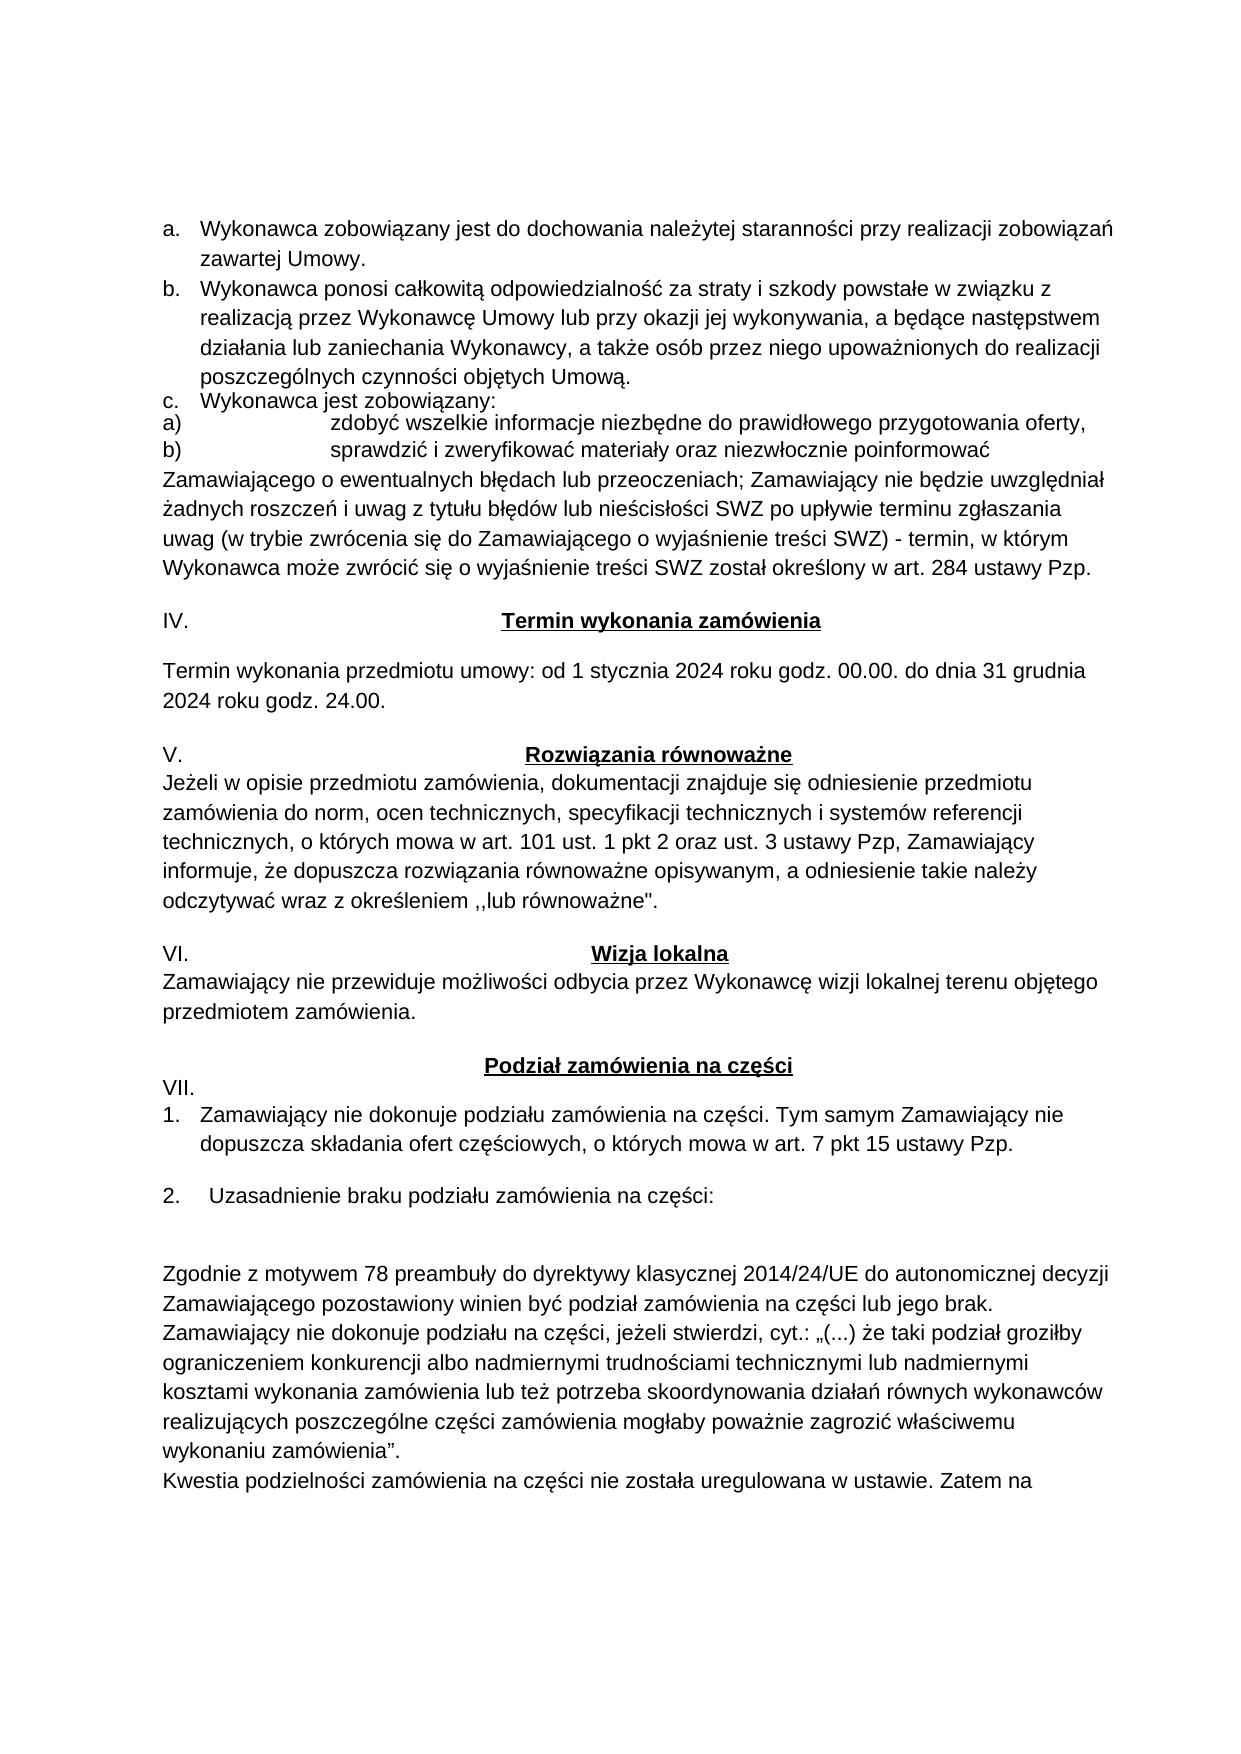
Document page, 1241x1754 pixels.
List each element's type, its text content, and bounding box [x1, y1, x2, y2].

text Termin wykonania przedmiotu umowy: od 1 stycznia 2024 roku godz. 00.00. do dnia 31 grudnia 2024 roku godz. 24.00. [162, 655, 1115, 715]
text Zgodnie z motywem 78 preambuły do dyrektywy klasycznej 2014/24/UE do autonomicznej decyzji Zamawiającego pozostawiony winien być podział zamówienia na części lub jego brak. Zamawiający nie dokonuje podziału na części, jeżeli stwierdzi, cyt.: „(...) że taki podział groziłby ograniczeniem konkurencji albo nadmiernymi trudnościami technicznymi lub nadmiernymi kosztami wykonania zamówienia lub też potrzeba skoordynowania działań równych wykonawców realizujących poszczególne części zamówienia mogłaby poważnie zagrozić właściwemu wykonaniu zamówienia”. [162, 1258, 1115, 1465]
list Wizja lokalna [162, 944, 1115, 966]
list Rozwiązania równoważne [162, 745, 1115, 767]
list Zamawiający nie dokonuje podziału zamówienia na części. Tym samym Zamawiający nie dopuszcza składania ofert częściowych, o których mowa w art. 7 pkt 15 ustawy Pzp. [162, 1099, 1115, 1157]
list Termin wykonania zamówienia [162, 611, 1115, 633]
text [162, 1465, 1115, 1494]
list Wykonawca ponosi całkowitą odpowiedzialność za straty i szkody powstałe w związku z realizacją przez Wykonawcę Umowy lub przy okazji jej wykonywania, a będące następstwem działania lub zaniechania Wykonawcy, a także osób przez niego upoważnionych do realizacji poszczególnych czynności objętych Umową. [162, 273, 1115, 391]
list zdobyć wszelkie informacje niezbędne do prawidłowego przygotowania oferty, [162, 412, 1115, 434]
list Wykonawca zobowiązany jest do dochowania należytej staranności przy realizacji zobowiązań zawartej Umowy. [162, 213, 1115, 273]
text Jeżeli w opisie przedmiotu zamówienia, dokumentacji znajduje się odniesienie przedmiotu zamówienia do norm, ocen technicznych, specyfikacji technicznych i systemów referencji technicznych, o których mowa w art. 101 ust. 1 pkt 2 oraz ust. 3 ustawy Pzp, Zamawiający informuje, że dopuszcza rozwiązania równoważne opisywanym, a odniesienie takie należy odczytywać wraz z określeniem ,,lub równoważne". [162, 767, 1115, 914]
list sprawdzić i zweryfikować materiały oraz niezwłocznie poinformować Zamawiającego o ewentualnych błędach lub przeoczeniach; Zamawiający nie będzie uwzględniał żadnych roszczeń i uwag z tytułu błędów lub nieścisłości SWZ po upływie terminu zgłaszania uwag (w trybie zwrócenia się do Zamawiającego o wyjaśnienie treści SWZ) - termin, w którym Wykonawca może zwrócić się o wyjaśnienie treści SWZ został określony w art. 284 ustawy Pzp. [162, 434, 1115, 582]
list Uzasadnienie braku podziału zamówienia na części: [162, 1186, 1115, 1208]
text Podział zamówienia na części [162, 1056, 1115, 1077]
text Zamawiający nie przewiduje możliwości odbycia przez Wykonawcę wizji lokalnej terenu objętego przedmiotem zamówienia. [162, 966, 1115, 1026]
list Wykonawca jest zobowiązany: [162, 391, 1115, 412]
